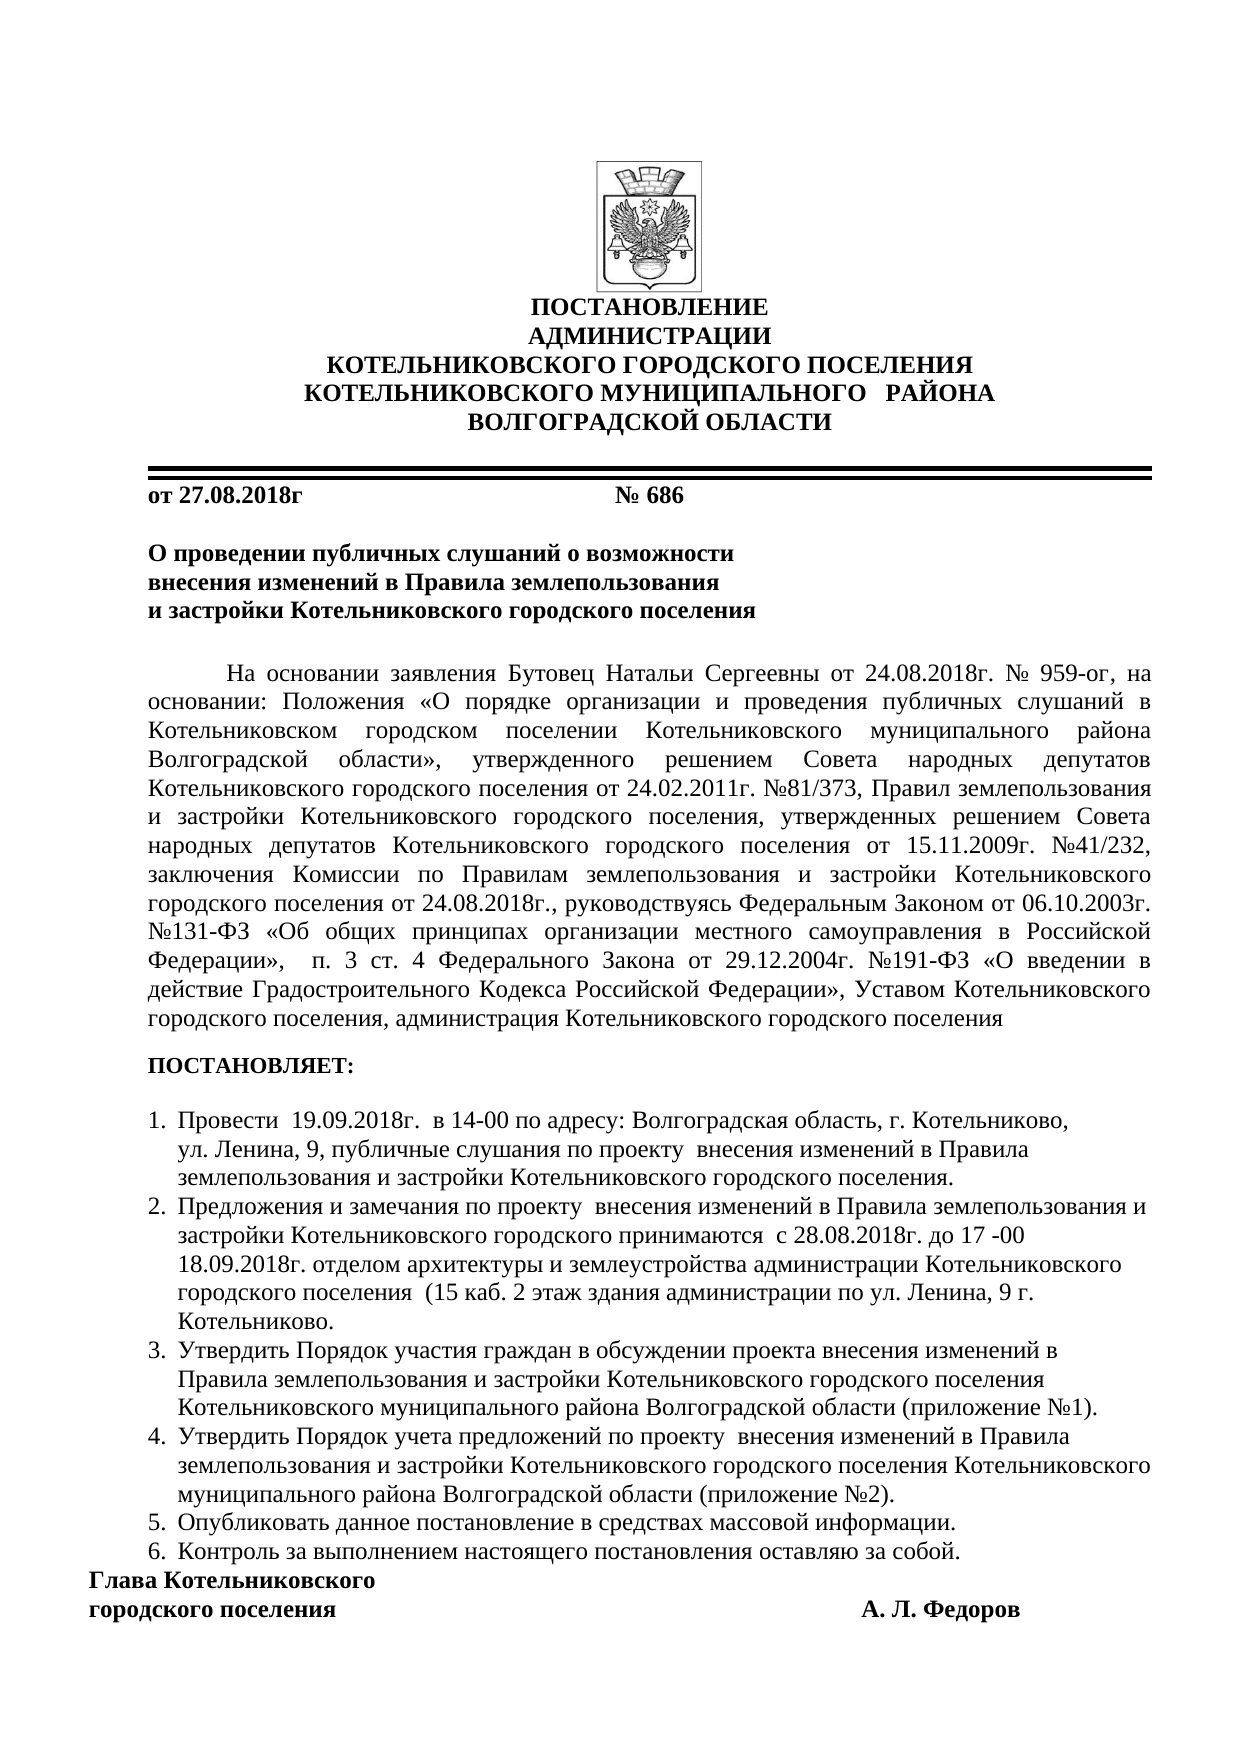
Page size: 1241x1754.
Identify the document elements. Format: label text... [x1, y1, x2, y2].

text ВОЛГОГРАДСКОЙ ОБЛАСТИ [148, 407, 1152, 436]
text городского поселения А. Л. Федоров [89, 1594, 1152, 1622]
text АДМИНИСТРАЦИИ [148, 321, 1152, 350]
text О проведении публичных слушаний о возможности внесения изменений в Правила землепользования и застройки Котельниковского городского поселения [148, 538, 1152, 624]
list Предложения и замечания по проекту внесения изменений в Правила землепользования и застройки Котельниковского городского принимаются с 28.08.2018г. до 17 -00 18.09.2018г. отделом архитектуры и землеустройства администрации Котельниковского городского поселения (15 каб. 2 этаж здания администрации по ул. Ленина, 9 г. Котельниково. [148, 1191, 1152, 1335]
list Провести 19.09.2018г. в 14-00 по адресу: Волгоградская область, г. Котельниково, ул. Ленина, 9, публичные слушания по проекту внесения изменений в Правила землепользования и застройки Котельниковского городского поселения. [148, 1105, 1152, 1191]
list Утвердить Порядок участия граждан в обсуждении проекта внесения изменений в Правила землепользования и застройки Котельниковского городского поселения Котельниковского муниципального района Волгоградской области (приложение №1). [148, 1335, 1152, 1421]
text ПОСТАНОВЛЯЕТ: [148, 1052, 1152, 1078]
text Глава Котельниковского [89, 1565, 1152, 1594]
text ПОСТАНОВЛЕНИЕ [148, 292, 1152, 321]
text КОТЕЛЬНИКОВСКОГО ГОРОДСКОГО ПОСЕЛЕНИЯ [148, 350, 1152, 378]
list Контроль за выполнением настоящего постановления оставляю за собой. [148, 1536, 1152, 1565]
text На основании заявления Бутовец Натальи Сергеевны от 24.08.2018г. № 959-ог Нлий» В. Н. Старцева земельного, на основании: Положения «О порядке организации и проведения публичных слушаний в Котельниковском городском поселении Котельниковского муниципального района Волгоградской области», утвержденного решением Совета народных депутатов Котельниковского городского поселения от 24.02.2011г. №81/373, Правил землепользования и застройки Котельниковского городского поселения, утвержденных решением Совета народных депутатов Котельниковского городского поселения от 15.11.2009г. №41/232, заключения Комиссии по Правилам землепользования и застройки Котельниковского городского поселения от 24.08.2018г., руководствуясь Федеральным Законом от 06.10.2003г. №131-ФЗ «Об общих принципах организации местного самоуправления в Российской Федерации», п. 3 ст. 4 Федерального Закона от 29.12.2004г. №191-ФЗ «О введении в действие Градостроительного Кодекса Российской Федерации», Уставом Котельниковского городского поселения, администрация Котельниковского городского поселения [148, 658, 1152, 1031]
text от 27.08.2018г № 686 [148, 480, 1152, 509]
list Утвердить Порядок учета предложений по проекту внесения изменений в Правила землепользования и застройки Котельниковского городского поселения Котельниковского муниципального района Волгоградской области (приложение №2). [148, 1421, 1152, 1507]
list Опубликовать данное постановление в средствах массовой информации. [148, 1507, 1152, 1536]
picture [593, 161, 706, 293]
text КОТЕЛЬНИКОВСКОГО МУНИЦИПАЛЬНОГО РАЙОНА [148, 378, 1152, 407]
